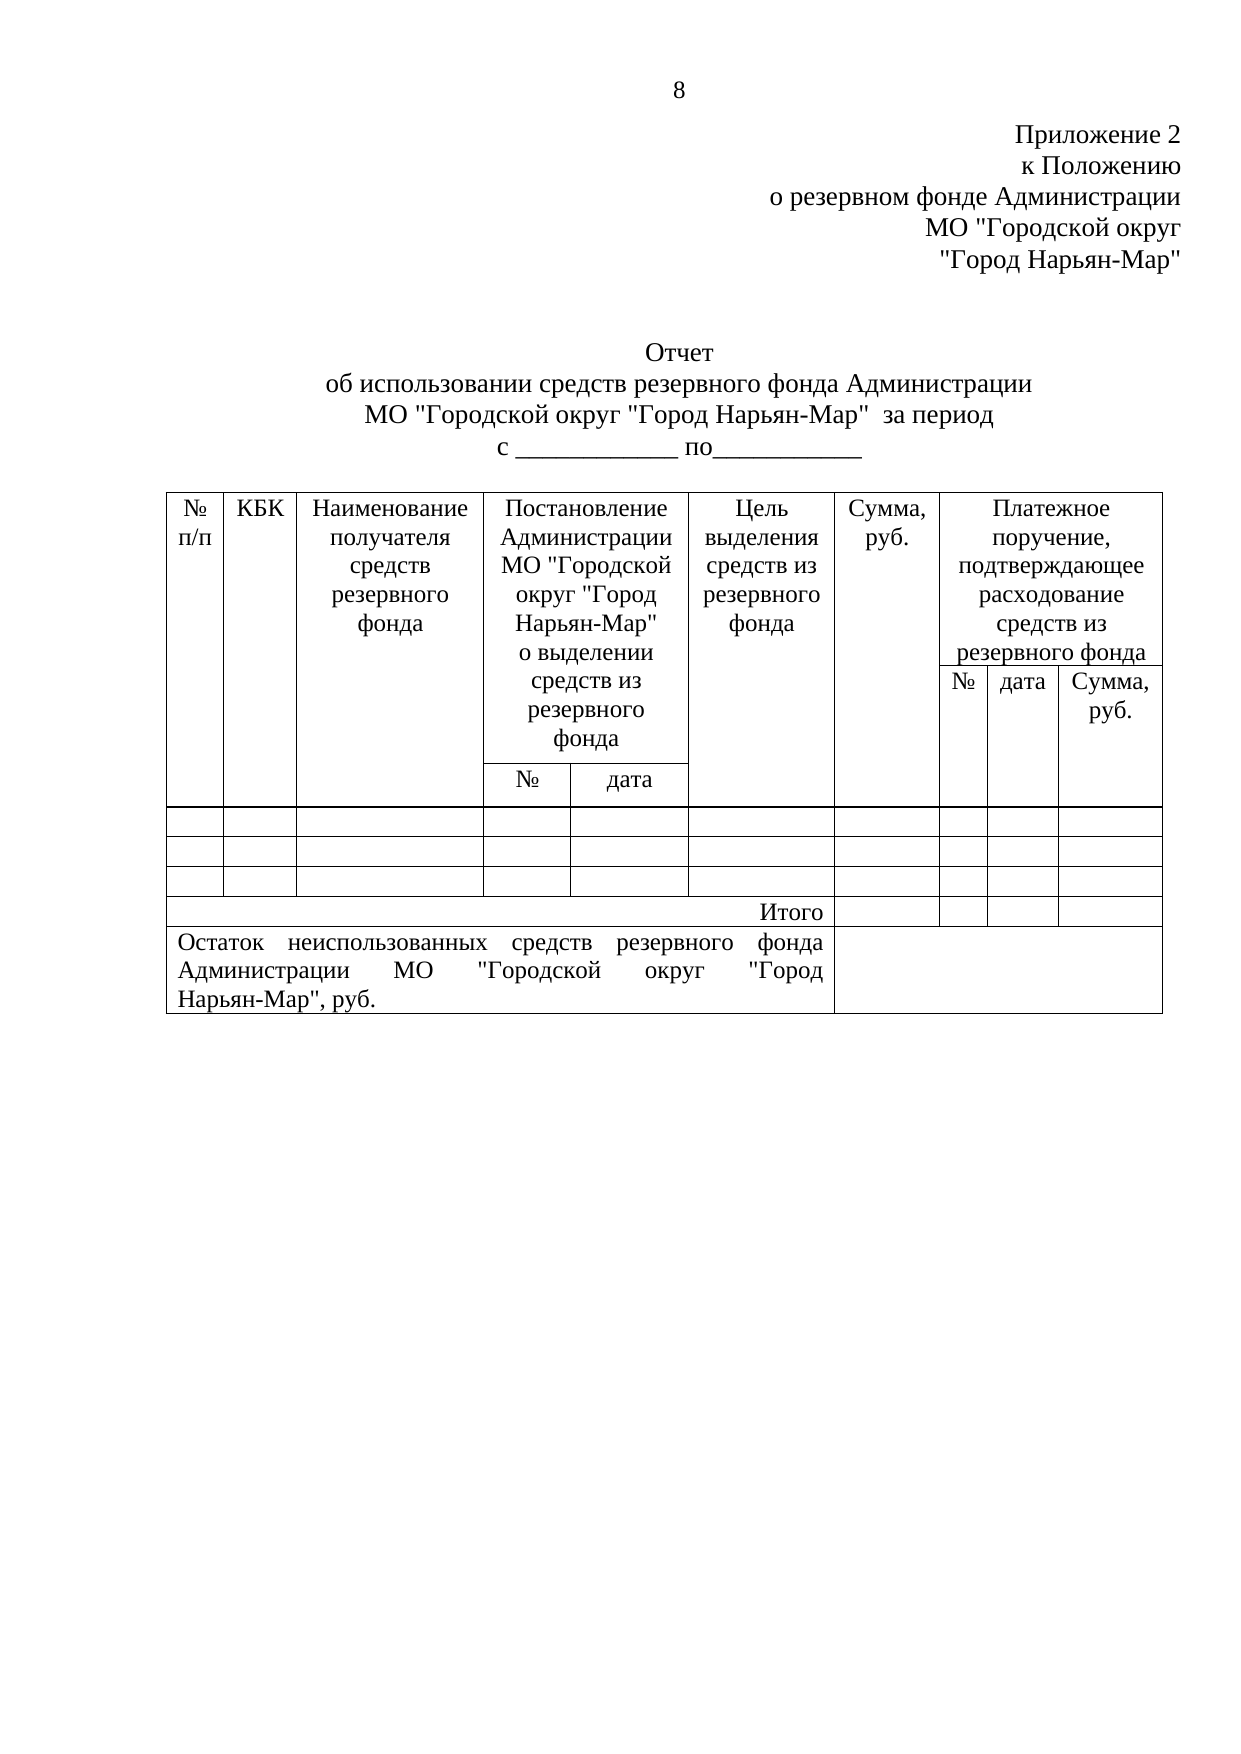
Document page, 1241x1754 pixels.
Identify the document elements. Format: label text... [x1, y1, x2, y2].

text об использовании средств резервного фонда Администрации [177, 367, 1181, 398]
table_cell [835, 897, 939, 926]
table_header Сумма, руб. [835, 493, 939, 806]
table_header КБК [224, 493, 296, 806]
table_cell [689, 837, 834, 866]
table_header № п/п [167, 493, 223, 806]
table_cell [940, 808, 987, 836]
table_cell [167, 837, 223, 866]
table_cell [988, 808, 1058, 836]
table_cell [1059, 808, 1162, 836]
text с ____________ по___________ [177, 429, 1181, 461]
text МО "Городской округ "Город Нарьян-Мар" за период [177, 398, 1181, 429]
text МО "Городской округ [177, 212, 1181, 243]
table_cell Сумма, руб. [1059, 666, 1162, 806]
table_header Платежное поручение, подтверждающее расходование средств из резервного фонда [940, 493, 1162, 665]
text о резервном фонде Администрации [177, 180, 1181, 212]
table_cell [1059, 897, 1162, 926]
table_cell [167, 808, 223, 836]
table_header Цель выделения средств из резервного фонда [689, 493, 834, 806]
table_cell [297, 808, 483, 836]
table_cell [484, 837, 570, 866]
table_cell [224, 808, 296, 836]
table_cell [571, 867, 688, 896]
table_cell [835, 837, 939, 866]
table_cell [1059, 837, 1162, 866]
text "Город Нарьян-Мар" [177, 243, 1181, 274]
table_cell [940, 867, 987, 896]
table_cell [988, 897, 1058, 926]
table_cell [835, 867, 939, 896]
table_cell [988, 837, 1058, 866]
table_header Постановление Администрации МО "Городской округ "Город Нарьян-Мар" о выделении средств из резервного фонда [484, 493, 688, 763]
table_cell дата [988, 666, 1058, 806]
table_cell [689, 867, 834, 896]
table_cell [940, 837, 987, 866]
table_cell [988, 867, 1058, 896]
table_cell дата [571, 764, 688, 806]
table_cell [297, 867, 483, 896]
table_cell [484, 867, 570, 896]
table_cell [571, 837, 688, 866]
table_cell [835, 927, 1162, 1013]
table_cell [571, 808, 688, 836]
text Отчет [177, 336, 1181, 367]
table_cell [940, 897, 987, 926]
table_header Наименование получателя средств резервного фонда [297, 493, 483, 806]
table_cell [297, 837, 483, 866]
table_cell № [484, 764, 570, 806]
table_cell [1059, 867, 1162, 896]
table_cell Итого [167, 897, 834, 926]
table_cell № [940, 666, 987, 806]
table_cell [835, 808, 939, 836]
text Приложение 2 [177, 118, 1181, 149]
table_cell [167, 867, 223, 896]
table_cell [689, 808, 834, 836]
text к Положению [177, 149, 1181, 180]
table_cell [484, 808, 570, 836]
table_cell [224, 867, 296, 896]
table_cell [224, 837, 296, 866]
table_cell Остаток неиспользованных средств резервного фонда Администрации МО "Городской округ "Город Нарьян-Мар", руб. [167, 927, 834, 1013]
